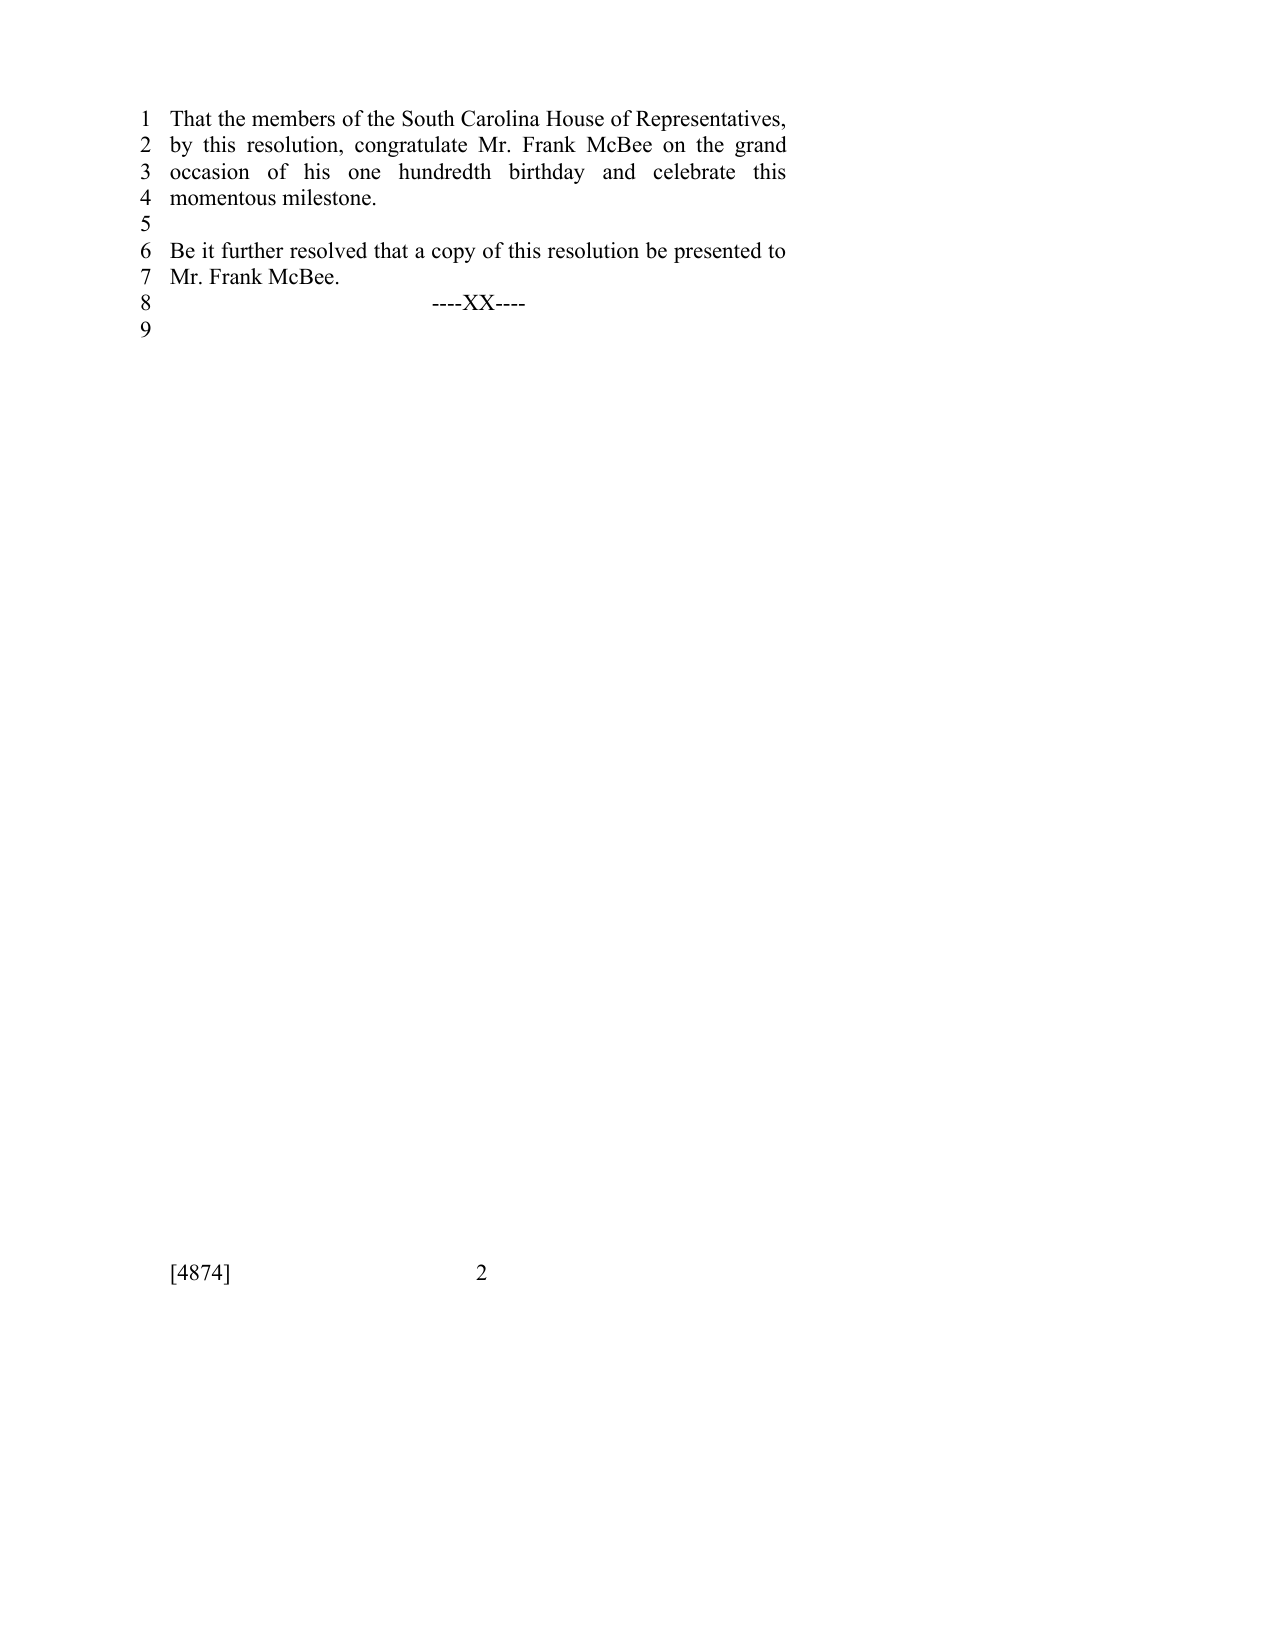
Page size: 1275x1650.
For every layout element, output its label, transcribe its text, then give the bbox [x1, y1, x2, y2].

text Be it further resolved that a copy of this resolution be presented to Mr. Frank McBee. [169, 237, 787, 289]
text ----XX---- [169, 289, 787, 316]
text That the members of the South Carolina House of Representatives, by this resolution, congratulate Mr. Frank McBee on the grand occasion of his one hundredth birthday and celebrate this momentous milestone. [169, 105, 787, 210]
